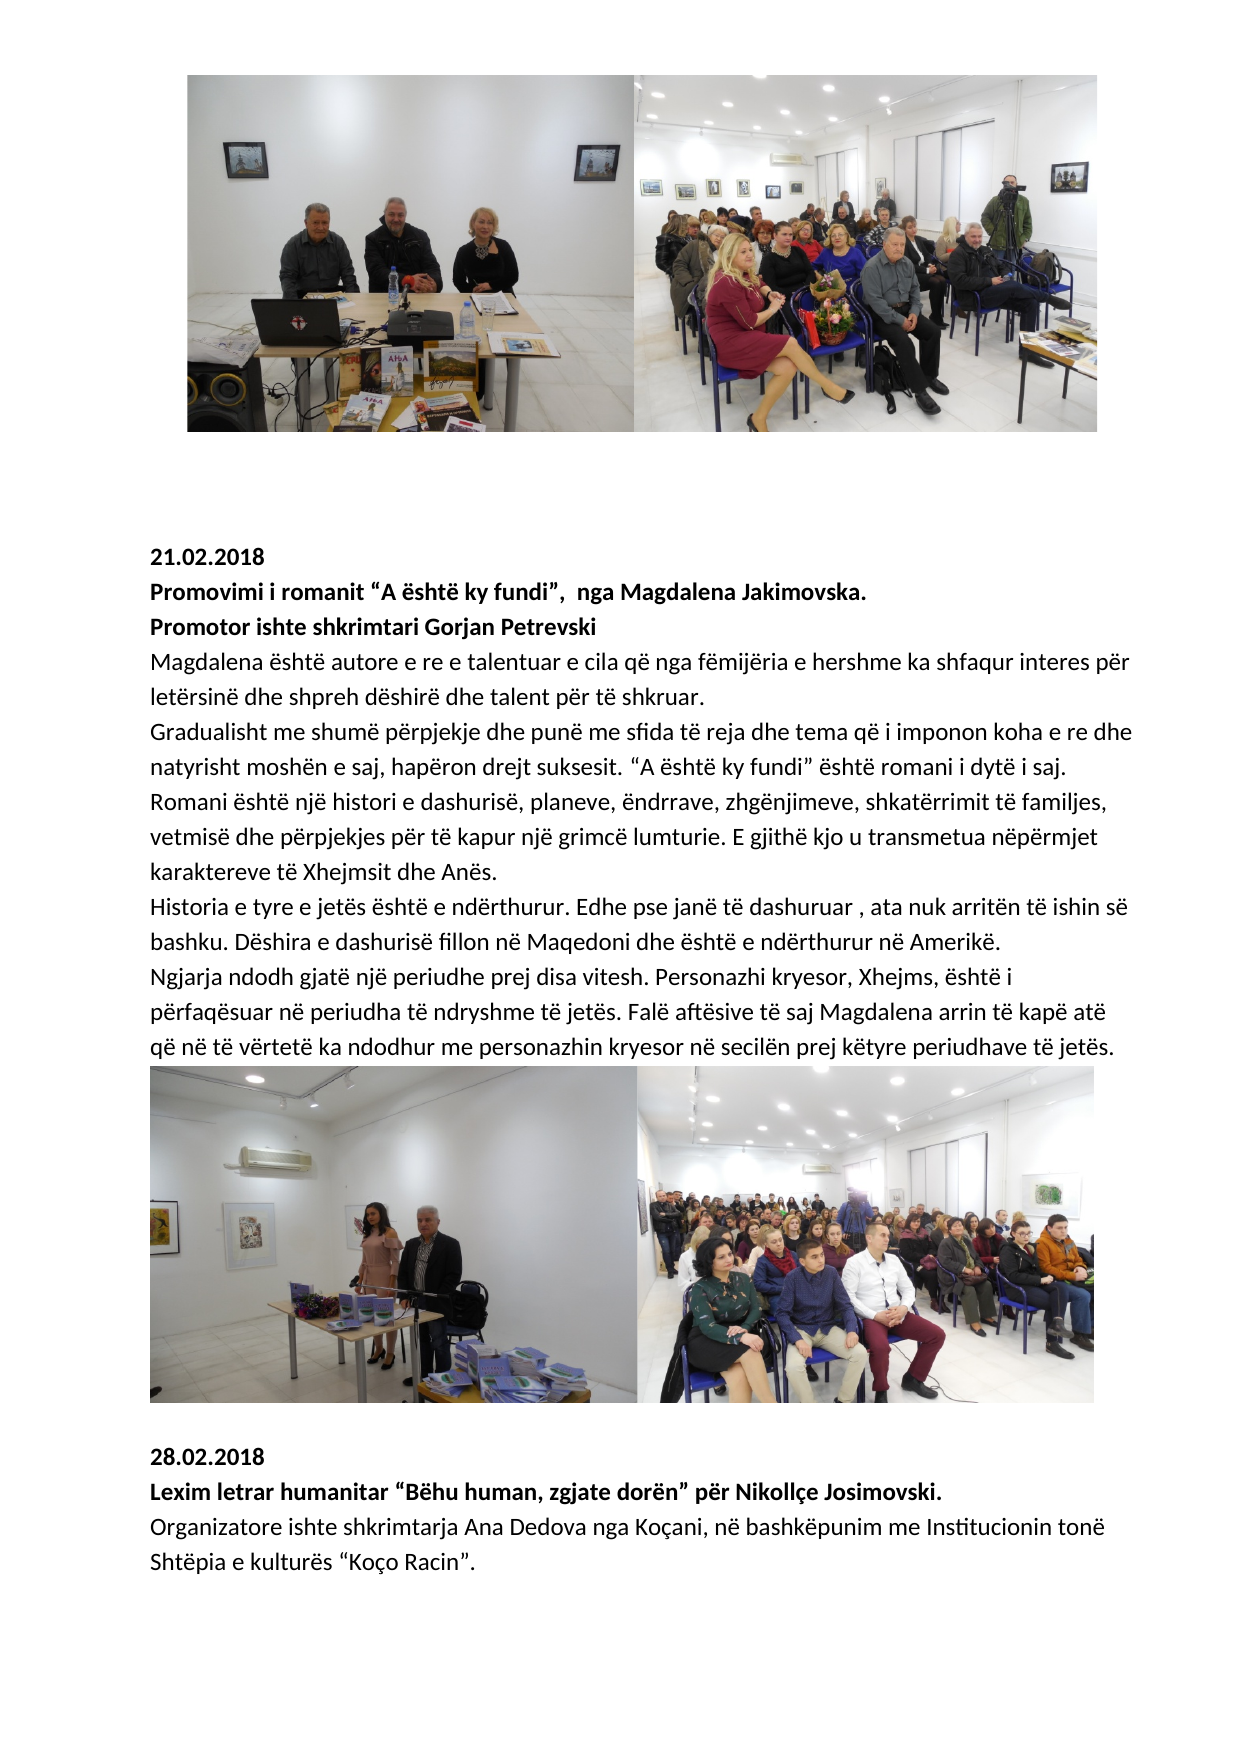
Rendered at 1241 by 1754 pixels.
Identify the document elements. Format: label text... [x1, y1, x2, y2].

text Ngjarja ndodh gjatë një periudhe prej disa vitesh. Personazhi kryesor, Xhejms, është i përfaqësuar në periudha të ndryshme të jetës. Falë aftësive të saj Magdalena arrin të kapë atë që në të vërtetë ka ndodhur me personazhin kryesor në secilën prej këtyre periudhave të jetës. [150, 961, 1134, 1062]
text Organizatore ishte shkrimtarja Ana Dedova nga Koçani, në bashkëpunim me Institucionin tonë Shtëpia e kulturës “Koço Racin”. [150, 1511, 1134, 1577]
text Historia e tyre e jetës është e ndërthurur. Edhe pse janë të dashuruar , ata nuk arritën të ishin së bashku. Dëshira e dashurisë fillon në Maqedoni dhe është e ndërthurur në Amerikë. [150, 891, 1134, 957]
text Promotor ishte shkrimtari Gorjan Petrevski [150, 611, 1134, 642]
text 21.02.2018 [150, 541, 1134, 572]
text Lexim letrar humanitar “Bëhu human, zgjate dorën” për Nikollçe Josimovski. [150, 1476, 1134, 1507]
text 28.02.2018 [150, 1441, 1134, 1472]
text Magdalena është autore e re e talentuar e cila që nga fëmijëria e hershme ka shfaqur interes për letërsinë dhe shpreh dëshirë dhe talent për të shkruar. [150, 646, 1134, 712]
text Promovimi i romanit “A është ky fundi”, nga Magdalena Jakimovska. [150, 576, 1134, 607]
text Romani është një histori e dashurisë, planeve, ëndrrave, zhgënjimeve, shkatërrimit të familjes, vetmisë dhe përpjekjes për të kapur një grimcë lumturie. E gjithë kjo u transmetua nëpërmjet karaktereve të Xhejmsit dhe Anës. [150, 786, 1134, 887]
picture [187, 75, 1098, 432]
text Gradualisht me shumë përpjekje dhe punë me sfida të reja dhe tema që i imponon koha e re dhe natyrisht moshën e saj, hapëron drejt suksesit. “A është ky fundi” është romani i dytë i saj. [150, 716, 1134, 782]
picture [150, 1066, 1094, 1403]
